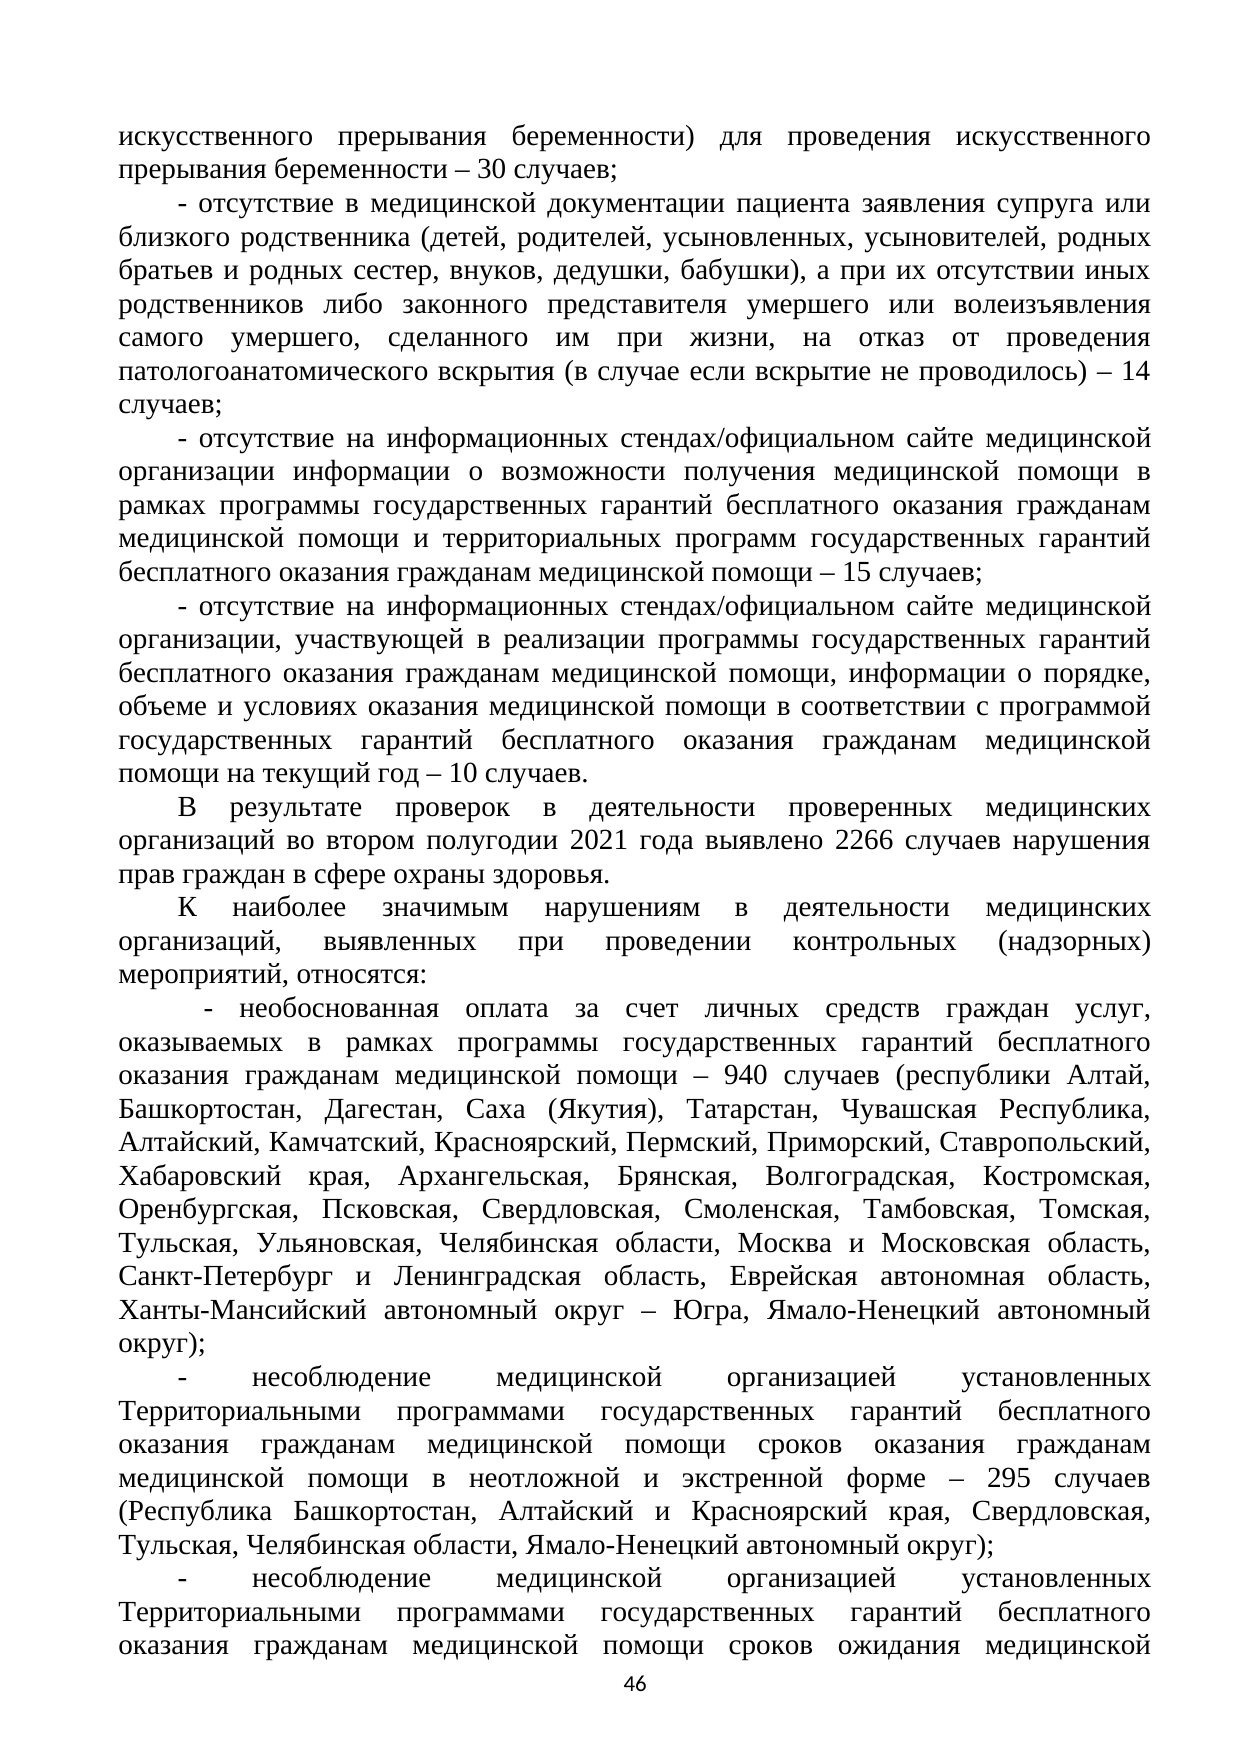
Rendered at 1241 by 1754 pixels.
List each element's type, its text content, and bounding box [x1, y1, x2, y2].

text - необоснованная оплата за счет личных средств граждан услуг, оказываемых в рамках программы государственных гарантий бесплатного оказания гражданам медицинской помощи – 940 случаев (республики Алтай, Башкортостан, Дагестан, Саха (Якутия), Татарстан, Чувашская Республика, Алтайский, Камчатский, Красноярский, Пермский, Приморский, Ставропольский, Хабаровский края, Архангельская, Брянская, Волгоградская, Костромская, Оренбургская, Псковская, Свердловская, Смоленская, Тамбовская, Томская, Тульская, Ульяновская, Челябинская области, Москва и Московская область, Санкт-Петербург и Ленинградская область, Еврейская автономная область, Ханты-Мансийский автономный округ – Югра, Ямало-Ненецкий автономный округ); [118, 990, 1152, 1359]
text - несоблюдение медицинской организацией установленных Территориальными программами государственных гарантий бесплатного оказания гражданам медицинской помощи сроков оказания гражданам медицинской помощи в неотложной и экстренной форме – 295 случаев (Республика Башкортостан, Алтайский и Красноярский края, Свердловская, Тульская, Челябинская области, Ямало-Ненецкий автономный округ); [118, 1359, 1152, 1560]
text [118, 1560, 1152, 1661]
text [118, 118, 1152, 185]
text - отсутствие на информационных стендах/официальном сайте медицинской организации информации о возможности получения медицинской помощи в рамках программы государственных гарантий бесплатного оказания гражданам медицинской помощи и территориальных программ государственных гарантий бесплатного оказания гражданам медицинской помощи – 15 случаев; [118, 420, 1152, 588]
text - отсутствие на информационных стендах/официальном сайте медицинской организации, участвующей в реализации программы государственных гарантий бесплатного оказания гражданам медицинской помощи, информации о порядке, объеме и условиях оказания медицинской помощи в соответствии с программой государственных гарантий бесплатного оказания гражданам медицинской помощи на текущий год – 10 случаев. [118, 588, 1152, 789]
text В результате проверок в деятельности проверенных медицинских организаций во втором полугодии 2021 года выявлено 2266 случаев нарушения прав граждан в сфере охраны здоровья. [118, 789, 1152, 889]
text К наиболее значимым нарушениям в деятельности медицинских организаций, выявленных при проведении контрольных (надзорных) мероприятий, относятся: [118, 889, 1152, 990]
text - отсутствие в медицинской документации пациента заявления супруга или близкого родственника (детей, родителей, усыновленных, усыновителей, родных братьев и родных сестер, внуков, дедушки, бабушки), а при их отсутствии иных родственников либо законного представителя умершего или волеизъявления самого умершего, сделанного им при жизни, на отказ от проведения патологоанатомического вскрытия (в случае если вскрытие не проводилось) – 14 случаев; [118, 185, 1152, 420]
